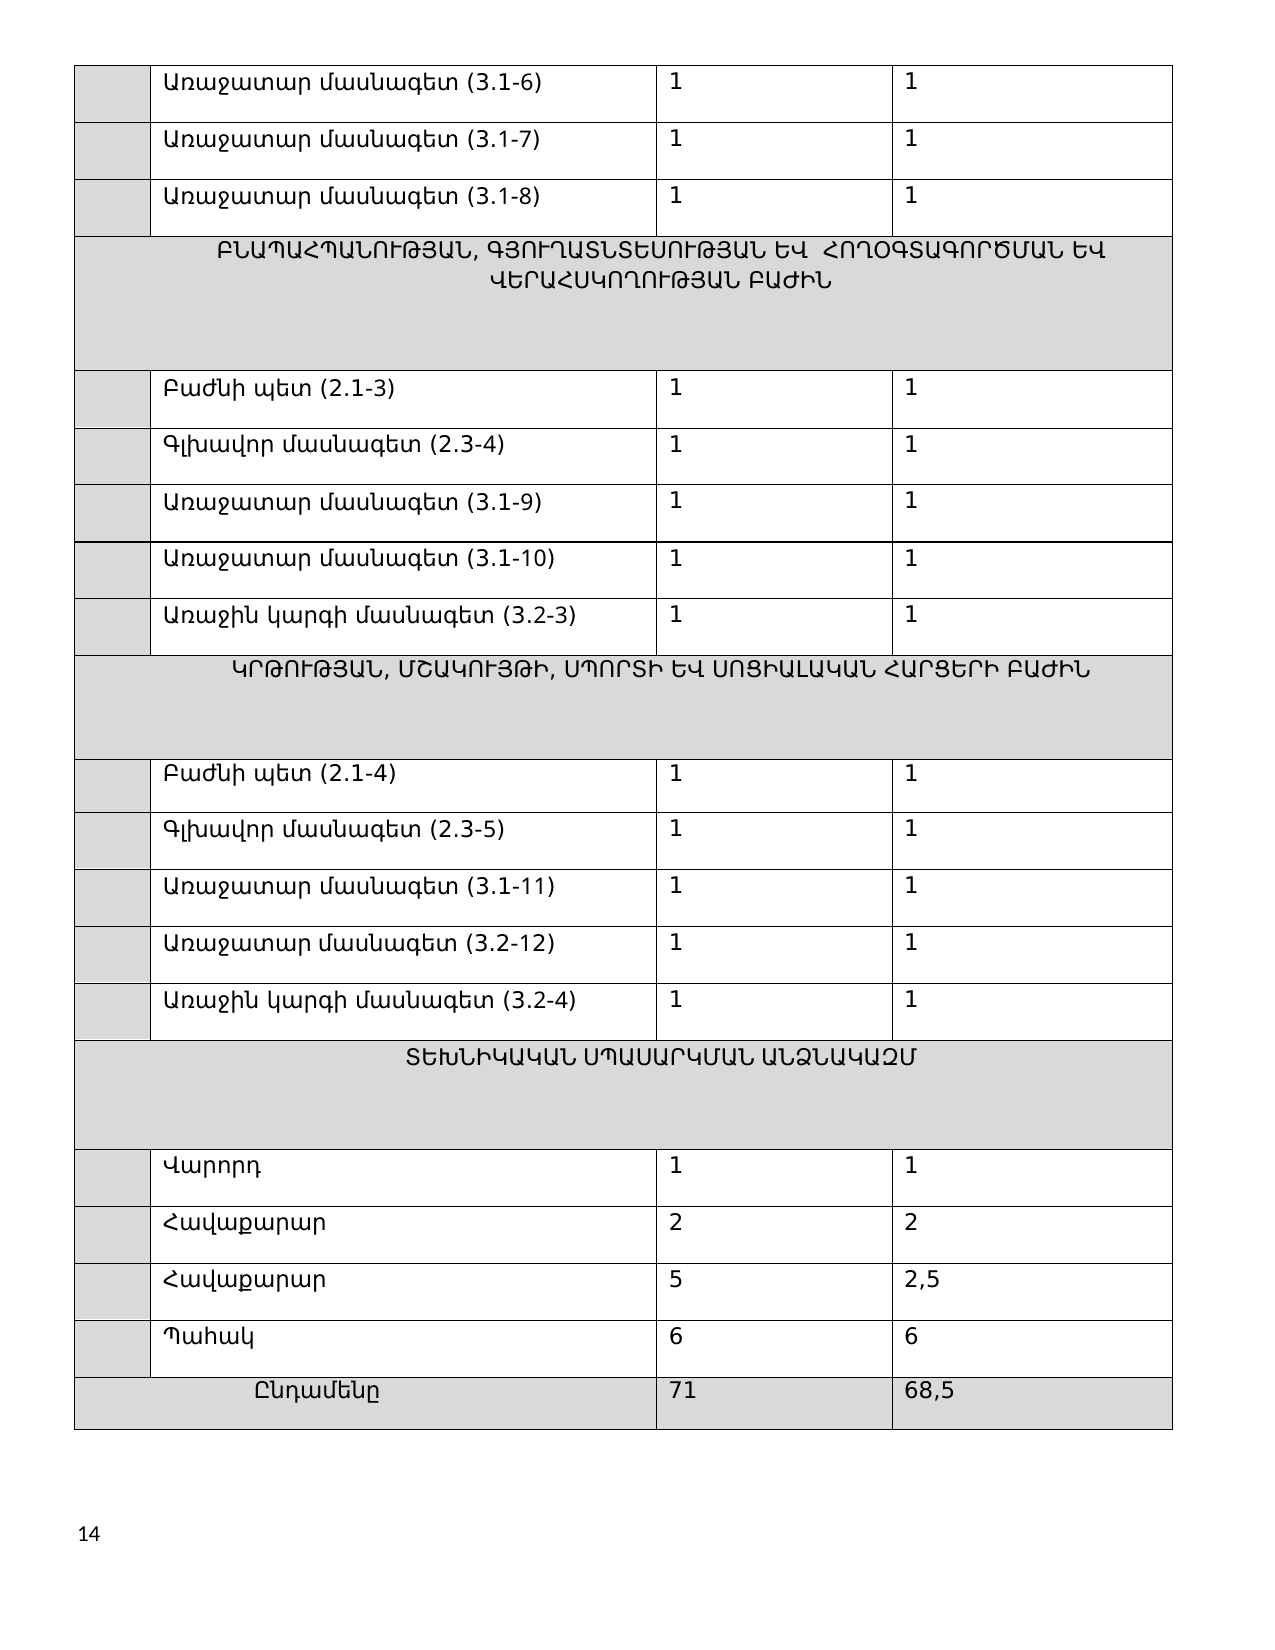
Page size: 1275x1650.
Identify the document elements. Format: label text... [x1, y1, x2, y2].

table_cell [75, 371, 150, 427]
table_cell 1 [657, 180, 892, 236]
table_cell 1 [893, 485, 1172, 541]
table_cell Վարորդ [151, 1150, 656, 1206]
table_cell Առաջին կարգի մասնագետ (3.2-4) [151, 984, 656, 1039]
table_cell 2 [893, 1207, 1172, 1263]
table_cell 1 [893, 543, 1172, 598]
table_cell Առաջատար մասնագետ (3.1-10) [151, 543, 656, 598]
table_cell Առաջատար մասնագետ (3.1-6) [151, 66, 656, 122]
table_cell 1 [893, 123, 1172, 179]
table_cell 1 [657, 984, 892, 1039]
table_cell [75, 543, 150, 598]
table_cell 5 [657, 1264, 892, 1319]
table_cell 1 [893, 429, 1172, 484]
table_cell 71 [657, 1378, 892, 1429]
table_cell Առաջատար մասնագետ (3.2-12) [151, 927, 656, 982]
table_cell [75, 180, 150, 236]
table_cell Պահակ [151, 1321, 656, 1377]
table_cell [75, 813, 150, 868]
table_cell Առաջատար մասնագետ (3.1-7) [151, 123, 656, 179]
table_cell Գլխավոր մասնագետ (2.3-5) [151, 813, 656, 868]
table_cell Առաջատար մասնագետ (3.1-9) [151, 485, 656, 541]
table_cell [75, 1321, 150, 1377]
table_cell Բաժնի պետ (2.1-3) [151, 371, 656, 427]
table_cell 1 [893, 180, 1172, 236]
table_cell 1 [657, 485, 892, 541]
table_cell [75, 984, 150, 1039]
table_cell 1 [893, 66, 1172, 122]
table_cell 1 [893, 984, 1172, 1039]
table_cell 1 [893, 870, 1172, 926]
table_cell ԲՆԱՊԱՀՊԱՆՈՒԹՅԱՆ, ԳՅՈՒՂԱՏՆՏԵՍՈՒԹՅԱՆ ԵՎ ՀՈՂՕԳՏԱԳՈՐԾՄԱՆ ԵՎ ՎԵՐԱՀՍԿՈՂՈՒԹՅԱՆ ԲԱԺԻՆ [75, 237, 1172, 370]
table_cell 1 [657, 599, 892, 655]
table_cell 1 [893, 927, 1172, 982]
table_cell [75, 1264, 150, 1319]
table_cell ՏԵԽՆԻԿԱԿԱՆ ՍՊԱՍԱՐԿՄԱՆ ԱՆՁՆԱԿԱԶՄ [75, 1041, 1172, 1149]
table_cell [75, 599, 150, 655]
table_cell 2 [657, 1207, 892, 1263]
table_cell [75, 1207, 150, 1263]
table_cell 1 [657, 543, 892, 598]
table_cell 1 [657, 1150, 892, 1206]
table_cell [75, 429, 150, 484]
table_cell Բաժնի պետ (2.1-4) [151, 760, 656, 812]
table_cell Հավաքարար [151, 1264, 656, 1319]
table_cell 68,5 [893, 1378, 1172, 1429]
table_cell [75, 123, 150, 179]
table_cell Առաջատար մասնագետ (3.1-11) [151, 870, 656, 926]
table_cell Գլխավոր մասնագետ (2.3-4) [151, 429, 656, 484]
table_cell ԿՐԹՈՒԹՅԱՆ, ՄՇԱԿՈՒՅԹԻ, ՍՊՈՐՏԻ ԵՎ ՍՈՑԻԱԼԱԿԱՆ ՀԱՐՑԵՐԻ ԲԱԺԻՆ [75, 656, 1172, 759]
table_cell [75, 927, 150, 982]
table_cell Առաջատար մասնագետ (3.1-8) [151, 180, 656, 236]
table_cell 1 [657, 123, 892, 179]
table_cell [75, 1150, 150, 1206]
table_cell 1 [657, 429, 892, 484]
table_cell [75, 485, 150, 541]
table_cell 1 [893, 371, 1172, 427]
table_cell 1 [657, 760, 892, 812]
table_cell [75, 870, 150, 926]
table_cell 1 [893, 813, 1172, 868]
table_cell 1 [893, 599, 1172, 655]
table_cell 6 [657, 1321, 892, 1377]
table_cell 2,5 [893, 1264, 1172, 1319]
table_cell [75, 760, 150, 812]
table_cell 1 [657, 813, 892, 868]
table_cell 6 [893, 1321, 1172, 1377]
table_cell 1 [893, 760, 1172, 812]
table_cell 1 [893, 1150, 1172, 1206]
table_cell [75, 66, 150, 122]
table_cell 1 [657, 66, 892, 122]
table_cell Առաջին կարգի մասնագետ (3.2-3) [151, 599, 656, 655]
table_cell 1 [657, 371, 892, 427]
table_cell 1 [657, 870, 892, 926]
table_cell 1 [657, 927, 892, 982]
table_cell Հավաքարար [151, 1207, 656, 1263]
table_cell Ընդամենը [75, 1378, 656, 1429]
